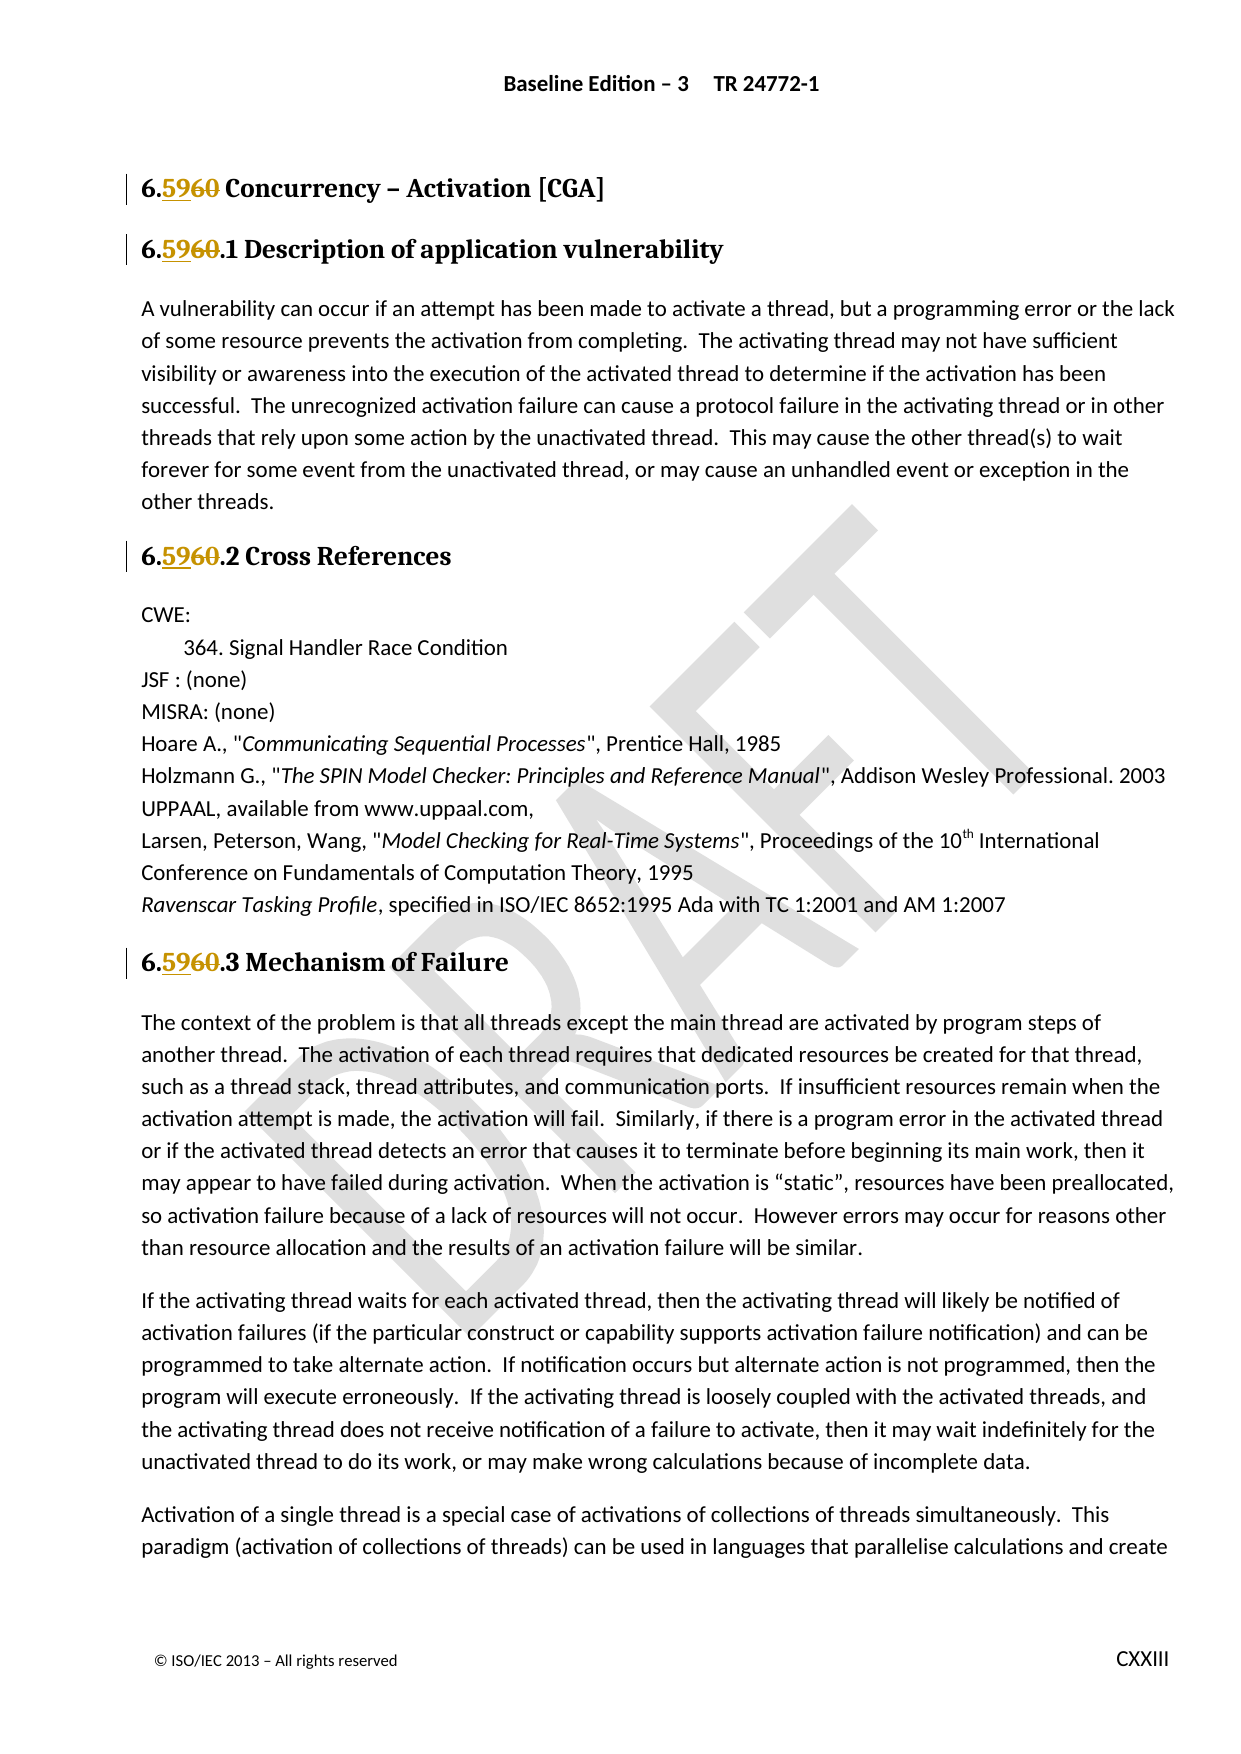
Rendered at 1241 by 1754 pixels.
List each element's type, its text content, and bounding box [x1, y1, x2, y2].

subtitle 6..1 Description of application vulnerability [141, 234, 1182, 265]
subtitle 6..3 Mechanism of Failure [141, 947, 1182, 979]
text If the activating thread waits for each activated thread, then the activating thread will likely be notified of activation failures (if the particular construct or capability supports activation failure notification) and can be programmed to take alternate action. If notification occurs but alternate action is not programmed, then the program will execute erroneously. If the activating thread is loosely coupled with the activated threads, and the activating thread does not receive notification of a failure to activate, then it may wait indefinitely for the unactivated thread to do its work, or may make wrong calculations because of incomplete data. [141, 1286, 1182, 1475]
text UPPAAL, available from www.uppaal.com, [141, 794, 1182, 822]
text MISRA: (none) [141, 697, 1182, 725]
subtitle 6..2 Cross References [141, 541, 1182, 572]
text Larsen, Peterson, Wang, "Model Checking for Real-Time Systems", Proceedings of the 10th International Conference on Fundamentals of Computation Theory, 1995 [141, 826, 1182, 886]
text CWE: [141, 601, 1182, 629]
text Hoare A., "Communicating Sequential Processes", Prentice Hall, 1985 [141, 729, 1182, 757]
text A vulnerability can occur if an attempt has been made to activate a thread, but a programming error or the lack of some resource prevents the activation from completing. The activating thread may not have sufficient visibility or awareness into the execution of the activated thread to determine if the activation has been successful. The unrecognized activation failure can cause a protocol failure in the activating thread or in other threads that rely upon some action by the unactivated thread. This may cause the other thread(s) to wait forever for some event from the unactivated thread, or may cause an unhandled event or exception in the other threads. [141, 294, 1182, 516]
text Ravenscar Tasking Profile, specified in ISO/IEC 8652:1995 Ada with TC 1:2001 and AM 1:2007 [141, 890, 1182, 918]
text Holzmann G., "The SPIN Model Checker: Principles and Reference Manual", Addison Wesley Professional. 2003 [141, 762, 1182, 789]
text The context of the problem is that all threads except the main thread are activated by program steps of another thread. The activation of each thread requires that dedicated resources be created for that thread, such as a thread stack, thread attributes, and communication ports. If insufficient resources remain when the activation attempt is made, the activation will fail. Similarly, if there is a program error in the activated thread or if the activated thread detects an error that causes it to terminate before beginning its main work, then it may appear to have failed during activation. When the activation is “static”, resources have been preallocated, so activation failure because of a lack of resources will not occur. However errors may occur for reasons other than resource allocation and the results of an activation failure will be similar. [141, 1008, 1182, 1261]
text 364. Signal Handler Race Condition [141, 633, 1182, 661]
text JSF : (none) [141, 665, 1182, 693]
subtitle 6. Concurrency – Activation [CGA] [141, 173, 1182, 205]
